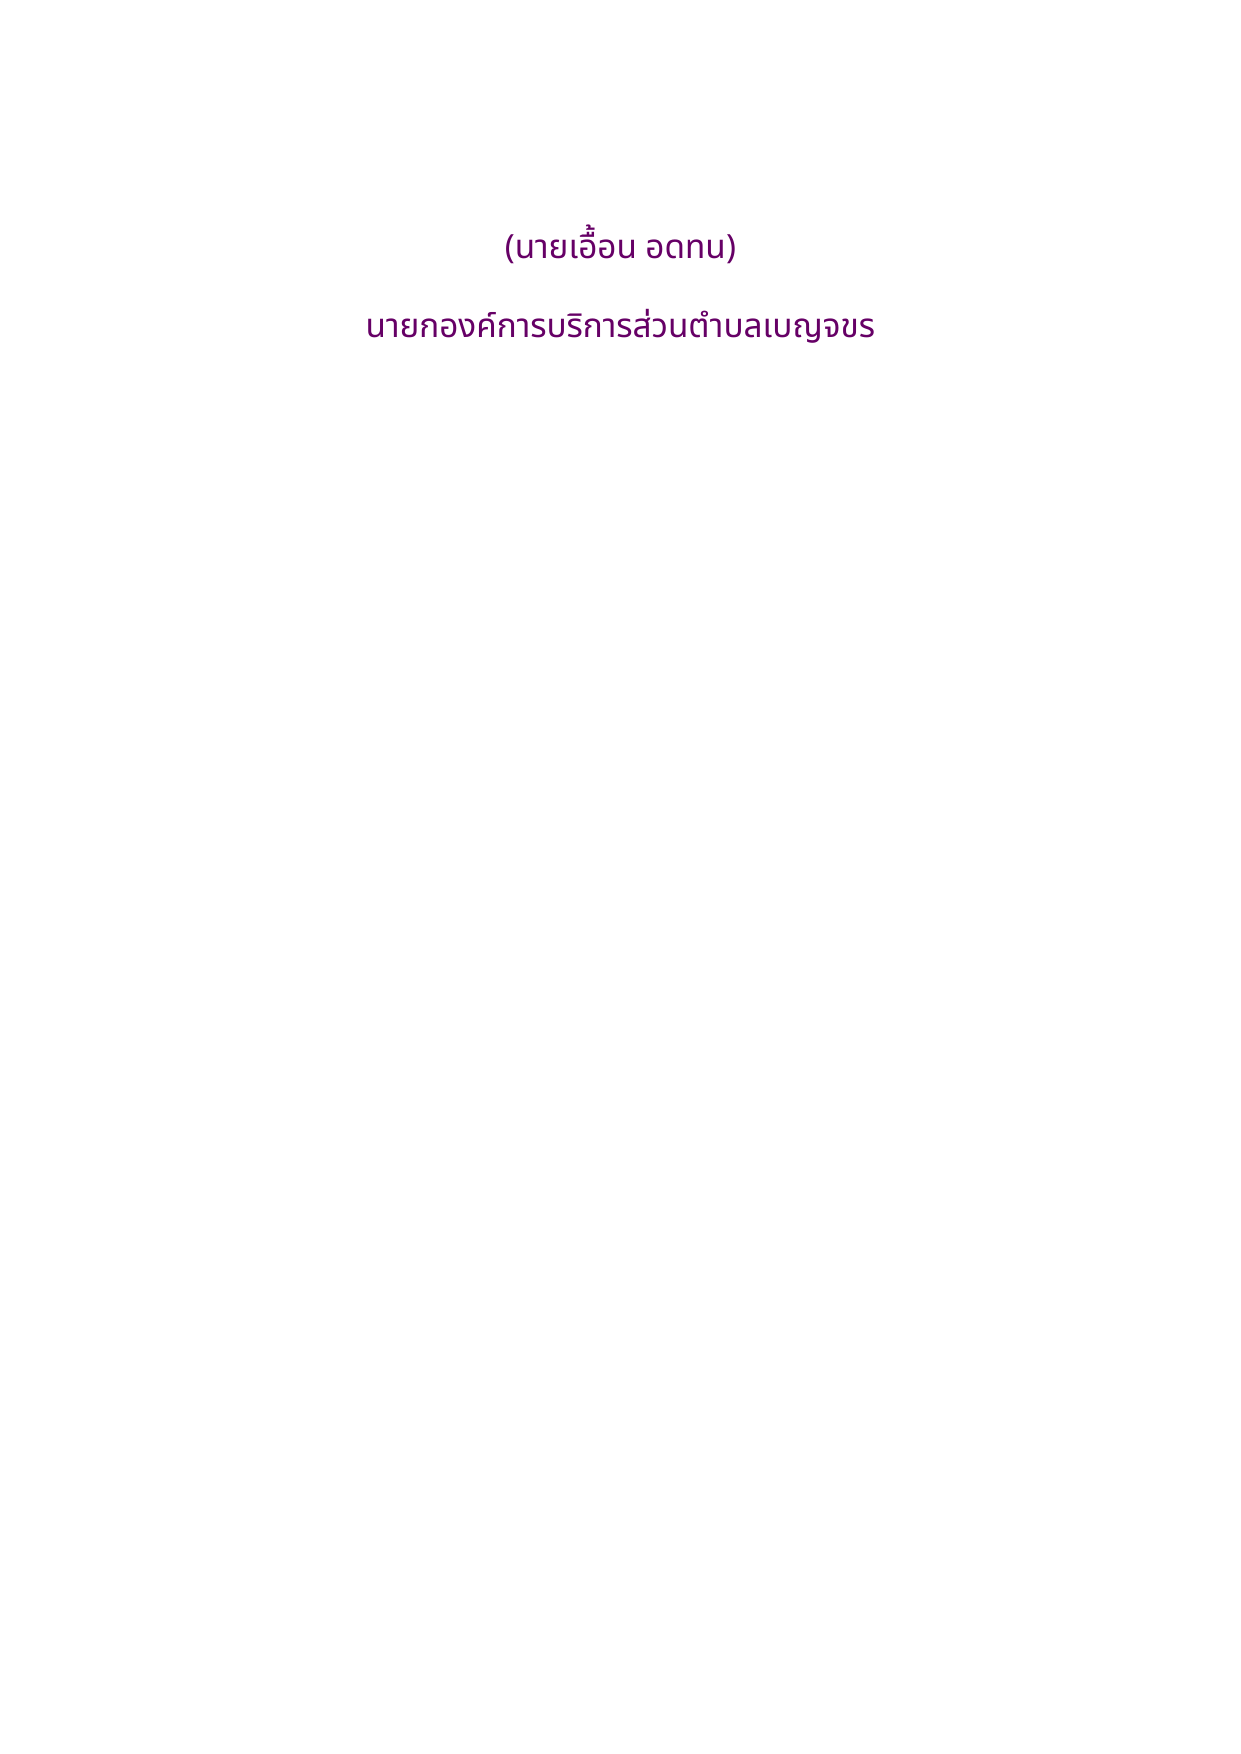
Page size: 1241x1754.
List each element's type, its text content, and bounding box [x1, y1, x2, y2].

text (นายเอื้อน อดทน) [150, 223, 1090, 274]
text นายกองค์การบริการส่วนตำบลเบญจขร [150, 302, 1090, 352]
